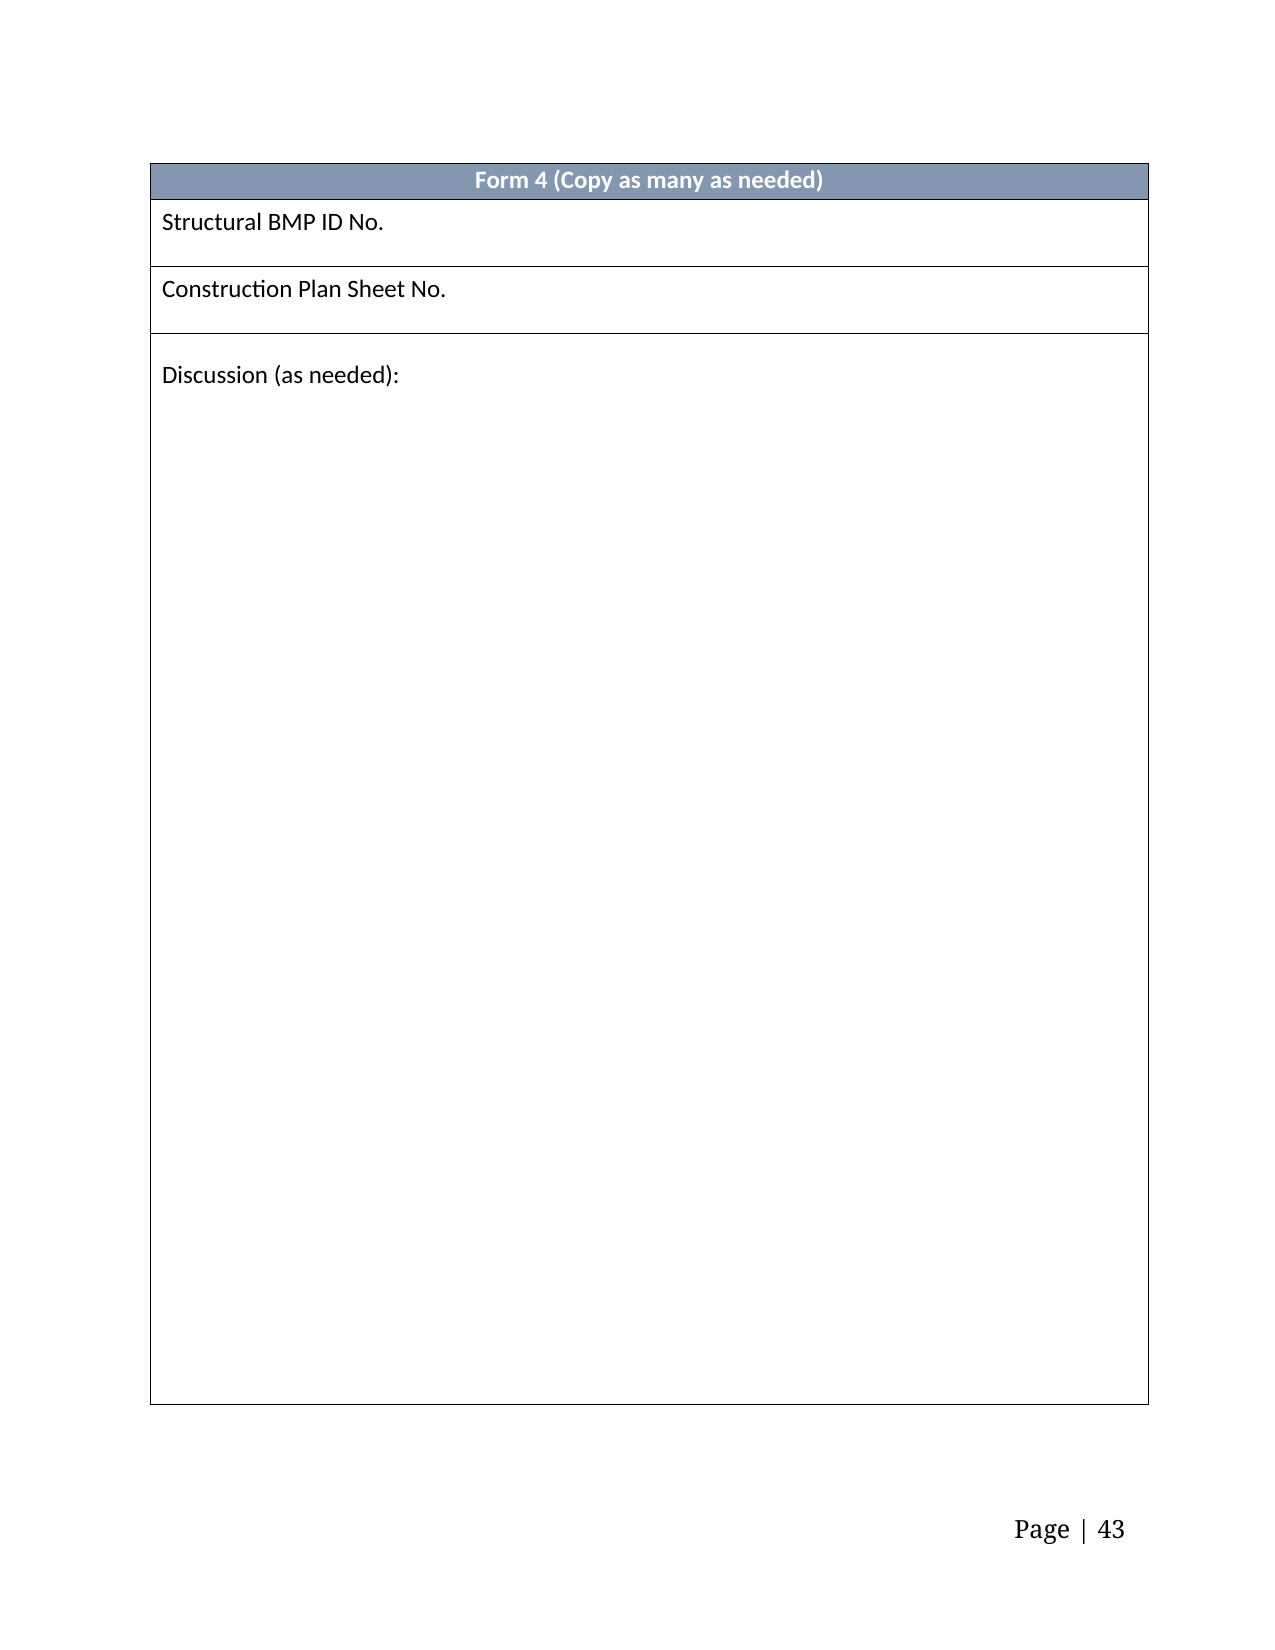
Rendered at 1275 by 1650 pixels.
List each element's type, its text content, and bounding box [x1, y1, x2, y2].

table_cell Construction Plan Sheet No. [151, 267, 1148, 333]
table_cell Structural BMP ID No. [151, 200, 1148, 266]
table_header Form 4 (Copy as many as needed) [151, 164, 1148, 199]
table_cell Discussion (as needed): [151, 334, 1148, 1404]
